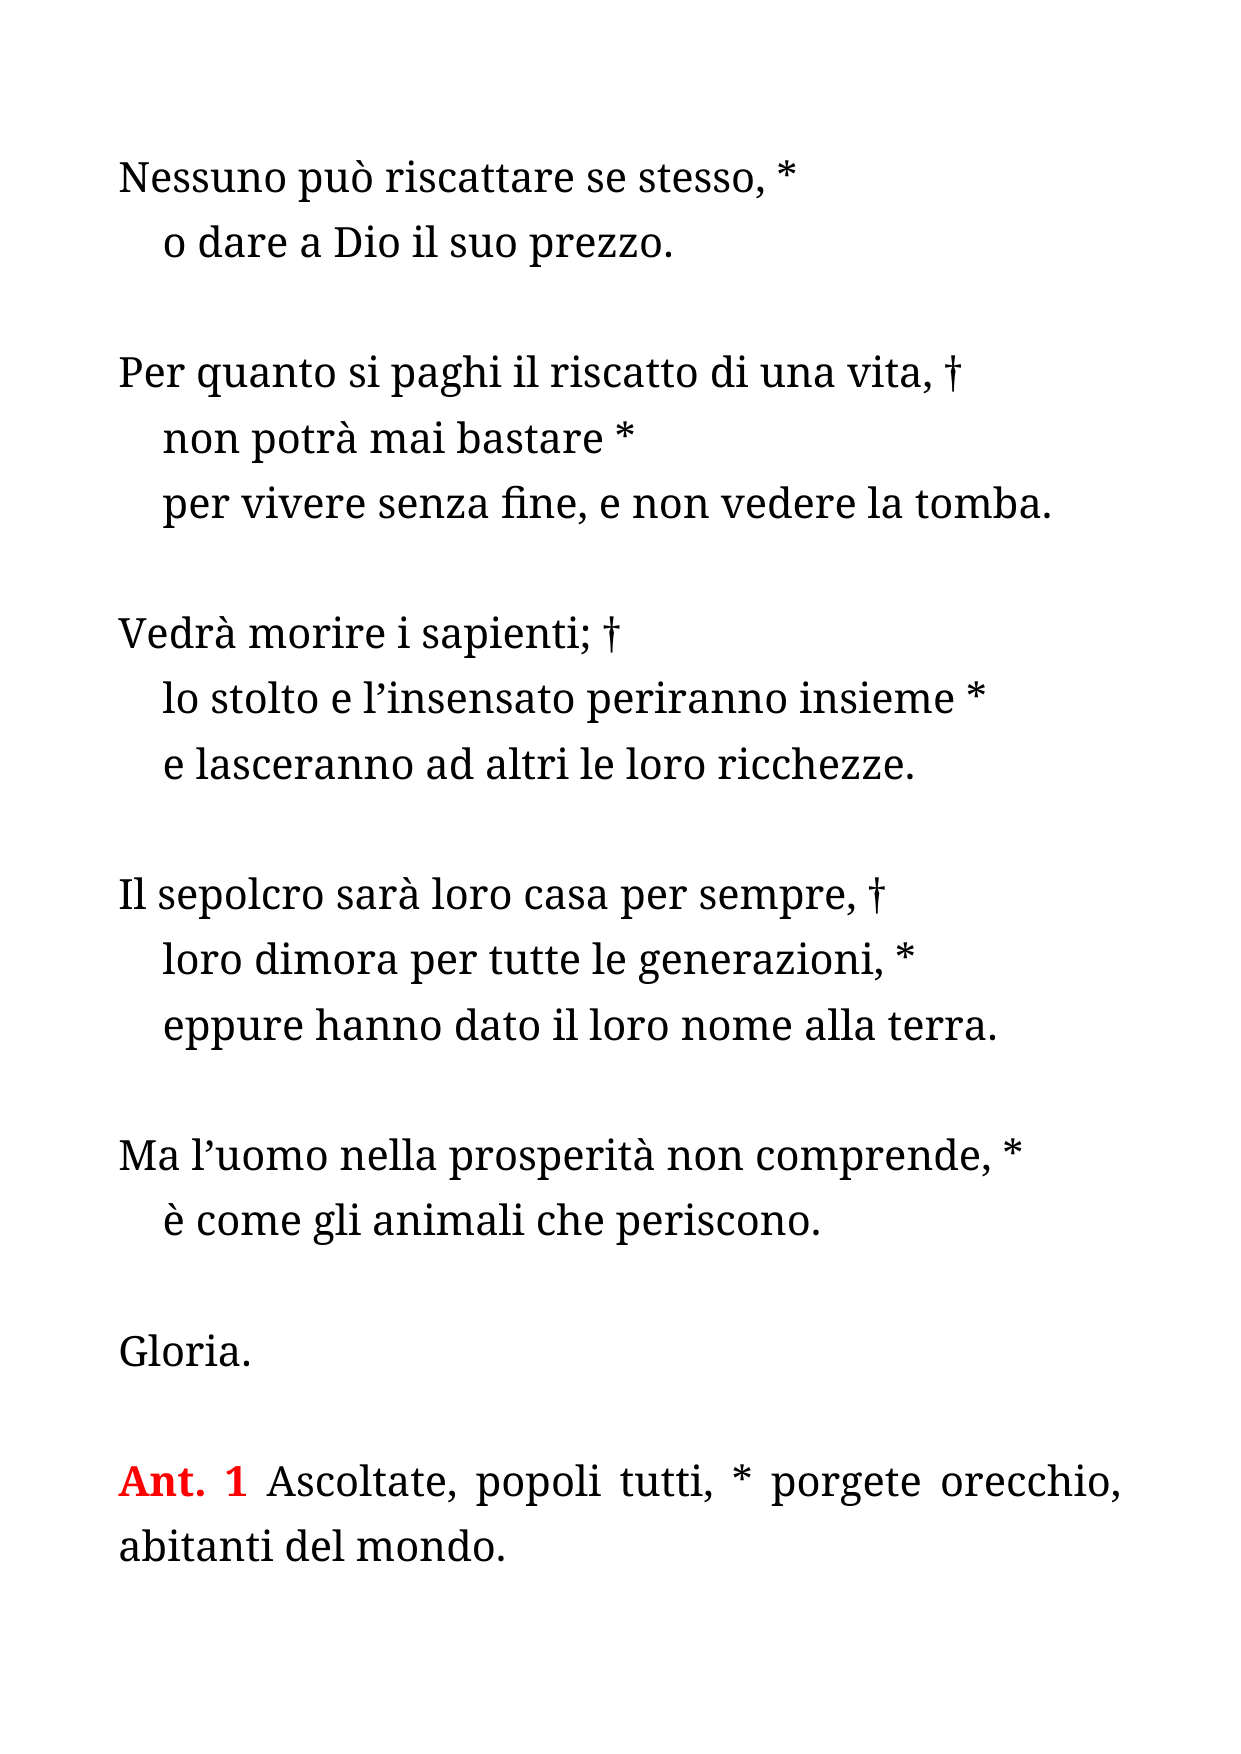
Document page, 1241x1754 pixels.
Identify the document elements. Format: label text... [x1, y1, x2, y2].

text Il sepolcro sarà loro casa per sempre, † [118, 865, 1122, 922]
text Vedrà morire i sapienti; † [118, 604, 1122, 661]
text o dare a Dio il suo prezzo. [118, 213, 1122, 269]
text Gloria. [118, 1321, 1122, 1378]
text Nessuno può riscattare se stesso, * [118, 148, 1122, 204]
text è come gli animali che periscono. [118, 1191, 1122, 1248]
text per vivere senza fine, e non vedere la tomba. [118, 474, 1122, 530]
text Ant. 1 Ascoltate, popoli tutti, * porgete orecchio, abitanti del mondo. [118, 1452, 1122, 1574]
text loro dimora per tutte le generazioni, * [118, 930, 1122, 987]
text Ma l’uomo nella prosperità non comprende, * [118, 1126, 1122, 1182]
text eppure hanno dato il loro nome alla terra. [118, 995, 1122, 1052]
text Per quanto si paghi il riscatto di una vita, † [118, 343, 1122, 400]
text lo stolto e l’insensato periranno insieme * [118, 669, 1122, 726]
text e lasceranno ad altri le loro ricchezze. [118, 734, 1122, 791]
text non potrà mai bastare * [118, 408, 1122, 465]
